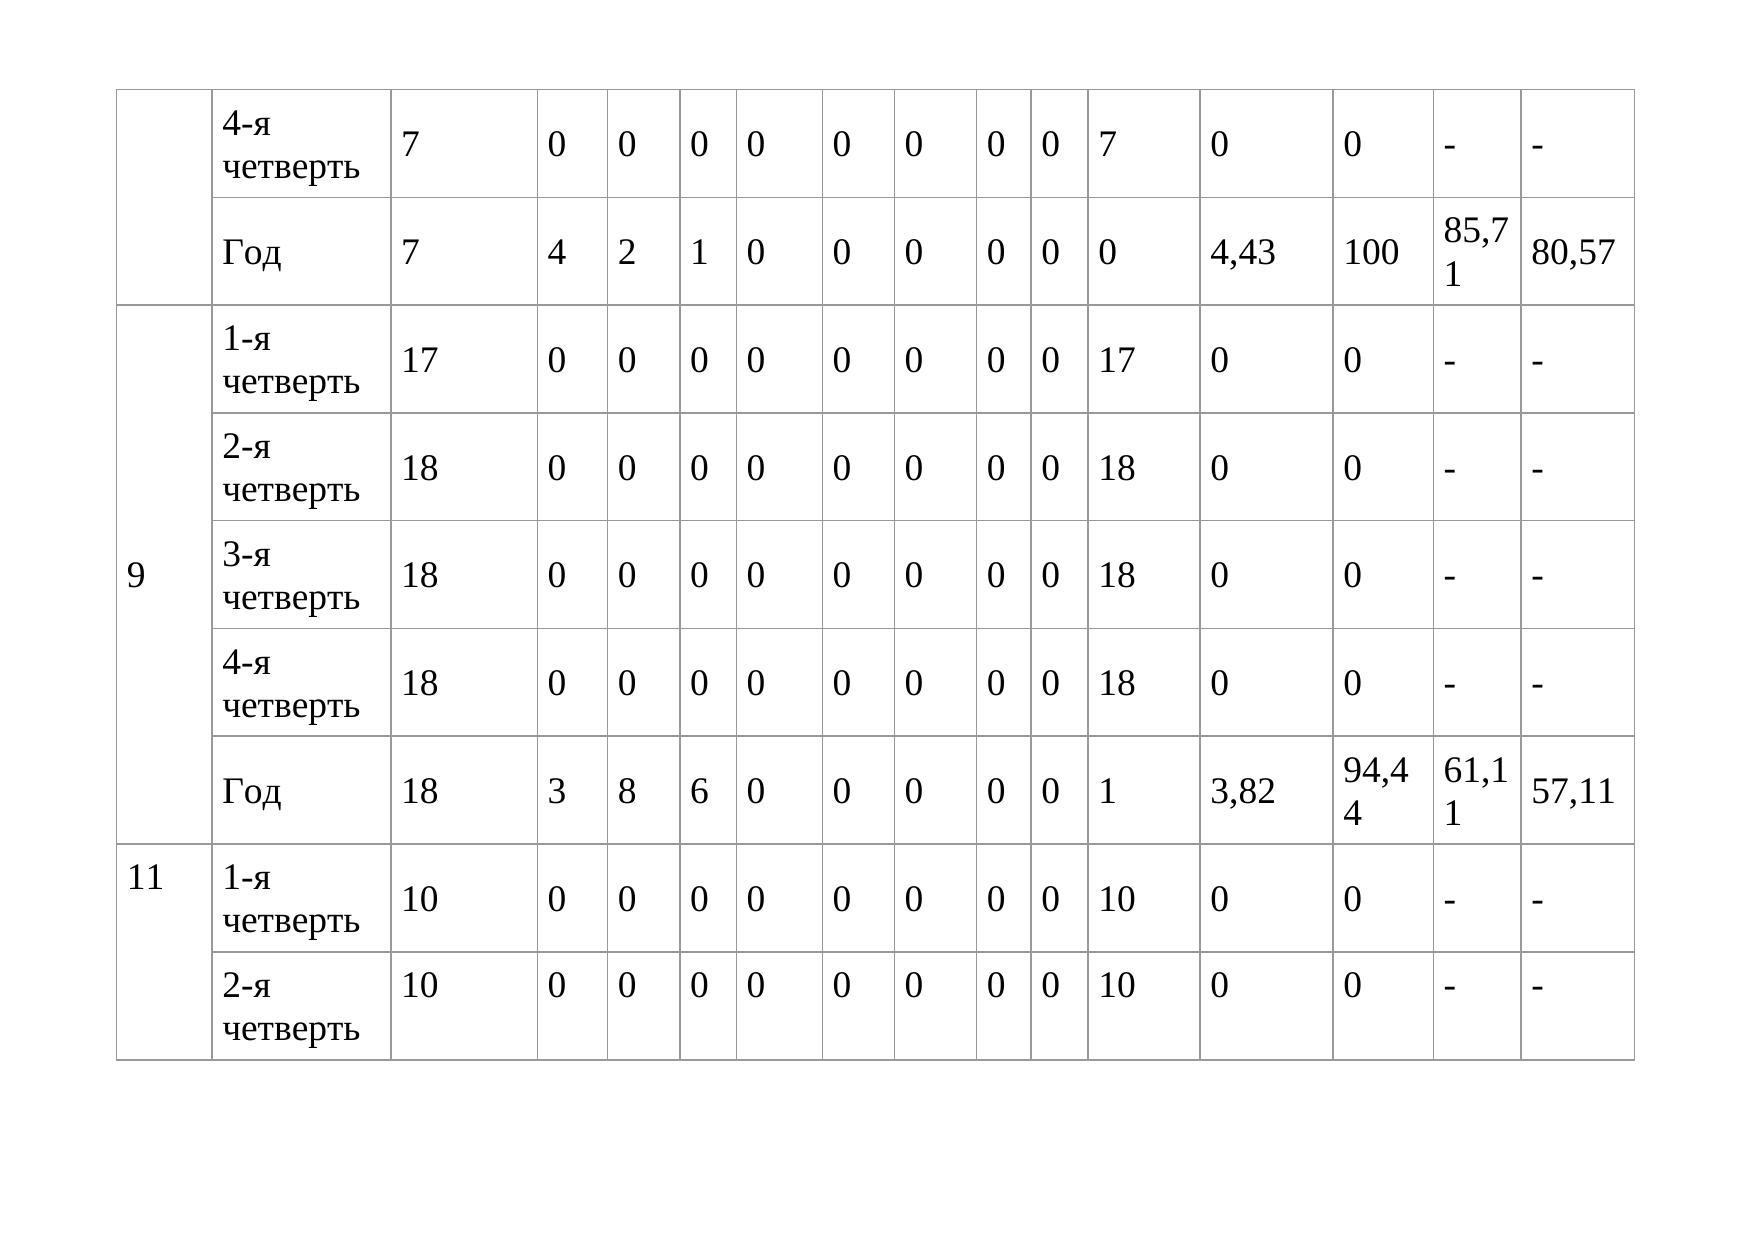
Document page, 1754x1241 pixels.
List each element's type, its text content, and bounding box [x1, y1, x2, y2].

table_cell - [1522, 629, 1634, 735]
table_cell 94,44 [1334, 737, 1433, 843]
table_cell 0 [823, 414, 894, 520]
table_cell 18 [392, 737, 537, 843]
table_cell Год [213, 737, 390, 843]
table_cell - [1522, 306, 1634, 412]
table_cell 17 [1089, 306, 1199, 412]
table_cell 0 [895, 953, 976, 1059]
table_cell 0 [737, 90, 822, 196]
table_cell 0 [823, 198, 894, 304]
table_cell 0 [895, 629, 976, 735]
table_cell 0 [823, 521, 894, 628]
table_cell 0 [681, 629, 736, 735]
table_cell - [1434, 306, 1520, 412]
table_cell 0 [977, 414, 1030, 520]
table_cell 0 [737, 198, 822, 304]
table_cell 61,11 [1434, 737, 1520, 843]
table_cell - [1522, 521, 1634, 628]
table_cell 0 [1201, 414, 1332, 520]
table_cell 0 [1201, 629, 1332, 735]
table_cell 0 [1334, 90, 1433, 196]
table_cell 0 [823, 953, 894, 1059]
table_cell 0 [538, 953, 607, 1059]
table_cell 7 [392, 198, 537, 304]
table_cell 18 [1089, 629, 1199, 735]
table_cell 0 [1032, 521, 1087, 628]
table_cell 0 [895, 737, 976, 843]
table_cell 0 [1032, 198, 1087, 304]
table_cell 0 [737, 845, 822, 951]
table_cell 0 [977, 521, 1030, 628]
table_cell 0 [1201, 90, 1332, 196]
table_cell 6 [681, 737, 736, 843]
table_cell 0 [895, 306, 976, 412]
table_cell 11 [117, 845, 211, 1059]
table_cell 0 [1201, 521, 1332, 628]
table_cell 0 [1089, 198, 1199, 304]
table_cell 10 [1089, 953, 1199, 1059]
table_cell 0 [737, 737, 822, 843]
table_cell 0 [681, 953, 736, 1059]
table_cell 0 [681, 521, 736, 628]
table_cell 0 [1201, 953, 1332, 1059]
table_cell 0 [681, 306, 736, 412]
table_cell Год [213, 198, 390, 304]
table_cell 85,71 [1434, 198, 1520, 304]
table_cell 18 [392, 521, 537, 628]
table_cell 0 [823, 629, 894, 735]
table_cell 0 [977, 306, 1030, 412]
table_cell 2-я четверть [213, 953, 390, 1059]
table_cell 3 [538, 737, 607, 843]
table_cell 0 [1334, 414, 1433, 520]
table_cell 1 [681, 198, 736, 304]
table_cell 0 [608, 414, 679, 520]
table_cell 0 [737, 306, 822, 412]
table_cell 0 [1032, 737, 1087, 843]
table_cell 1-я четверть [213, 845, 390, 951]
table_cell 0 [1032, 953, 1087, 1059]
table_cell 0 [608, 306, 679, 412]
table_cell 1-я четверть [213, 306, 390, 412]
table_cell 0 [1334, 306, 1433, 412]
table_cell - [1522, 953, 1634, 1059]
table_cell 0 [608, 629, 679, 735]
table_cell - [1434, 953, 1520, 1059]
table_cell - [1434, 521, 1520, 628]
table_cell 10 [392, 953, 537, 1059]
table_cell 80,57 [1522, 198, 1634, 304]
table_cell 10 [1089, 845, 1199, 951]
table_cell 0 [977, 629, 1030, 735]
table_cell - [1434, 414, 1520, 520]
table_cell 18 [392, 629, 537, 735]
table_cell 9 [117, 306, 211, 843]
table_cell - [1522, 414, 1634, 520]
table_cell 2 [608, 198, 679, 304]
table_cell 4,43 [1201, 198, 1332, 304]
table_cell 0 [977, 198, 1030, 304]
table_cell 0 [1032, 629, 1087, 735]
table_cell 0 [823, 306, 894, 412]
table_cell 0 [737, 953, 822, 1059]
table_cell 18 [392, 414, 537, 520]
table_cell 0 [681, 845, 736, 951]
table_cell 0 [737, 414, 822, 520]
table_cell - [1434, 90, 1520, 196]
table_cell 0 [538, 629, 607, 735]
table_cell 0 [895, 521, 976, 628]
table_cell 0 [1334, 953, 1433, 1059]
table_cell 0 [538, 414, 607, 520]
table_cell 0 [681, 414, 736, 520]
table_cell - [1522, 90, 1634, 196]
table_cell - [1434, 629, 1520, 735]
table_cell 0 [608, 953, 679, 1059]
table_cell 0 [681, 90, 736, 196]
table_cell 0 [608, 521, 679, 628]
table_cell 7 [392, 90, 537, 196]
table_cell 0 [737, 521, 822, 628]
table_cell 0 [977, 845, 1030, 951]
table_cell 0 [895, 414, 976, 520]
table_cell 0 [1032, 414, 1087, 520]
table_cell 0 [1032, 845, 1087, 951]
table_cell 0 [1032, 90, 1087, 196]
table_cell 10 [392, 845, 537, 951]
table_cell 0 [608, 90, 679, 196]
table_cell 0 [1334, 629, 1433, 735]
table_cell 0 [1334, 521, 1433, 628]
table_cell 4-я четверть [213, 629, 390, 735]
table_cell 0 [895, 90, 976, 196]
table_cell 0 [538, 521, 607, 628]
table_cell 2-я четверть [213, 414, 390, 520]
table_cell 1 [1089, 737, 1199, 843]
table_cell 0 [823, 737, 894, 843]
table_cell 0 [1334, 845, 1433, 951]
table_cell 0 [737, 629, 822, 735]
table_cell 0 [977, 737, 1030, 843]
table_cell 3-я четверть [213, 521, 390, 628]
table_cell 0 [538, 845, 607, 951]
table_cell 0 [1201, 845, 1332, 951]
table_cell 0 [823, 90, 894, 196]
table_cell 8 [608, 737, 679, 843]
table_cell 17 [392, 306, 537, 412]
table_cell 0 [538, 306, 607, 412]
table_cell 0 [608, 845, 679, 951]
table_cell 0 [895, 198, 976, 304]
table_cell - [1522, 845, 1634, 951]
table_cell 4-я четверть [213, 90, 390, 196]
table_cell 0 [895, 845, 976, 951]
table_cell 0 [977, 953, 1030, 1059]
table_cell 0 [1032, 306, 1087, 412]
table_cell 0 [823, 845, 894, 951]
table_cell 3,82 [1201, 737, 1332, 843]
table_cell 4 [538, 198, 607, 304]
table_cell 0 [1201, 306, 1332, 412]
table_cell 0 [977, 90, 1030, 196]
table_cell - [1434, 845, 1520, 951]
table_cell 18 [1089, 414, 1199, 520]
table_cell 7 [1089, 90, 1199, 196]
table_cell 100 [1334, 198, 1433, 304]
table_cell 0 [538, 90, 607, 196]
table_cell 57,11 [1522, 737, 1634, 843]
table_cell 18 [1089, 521, 1199, 628]
